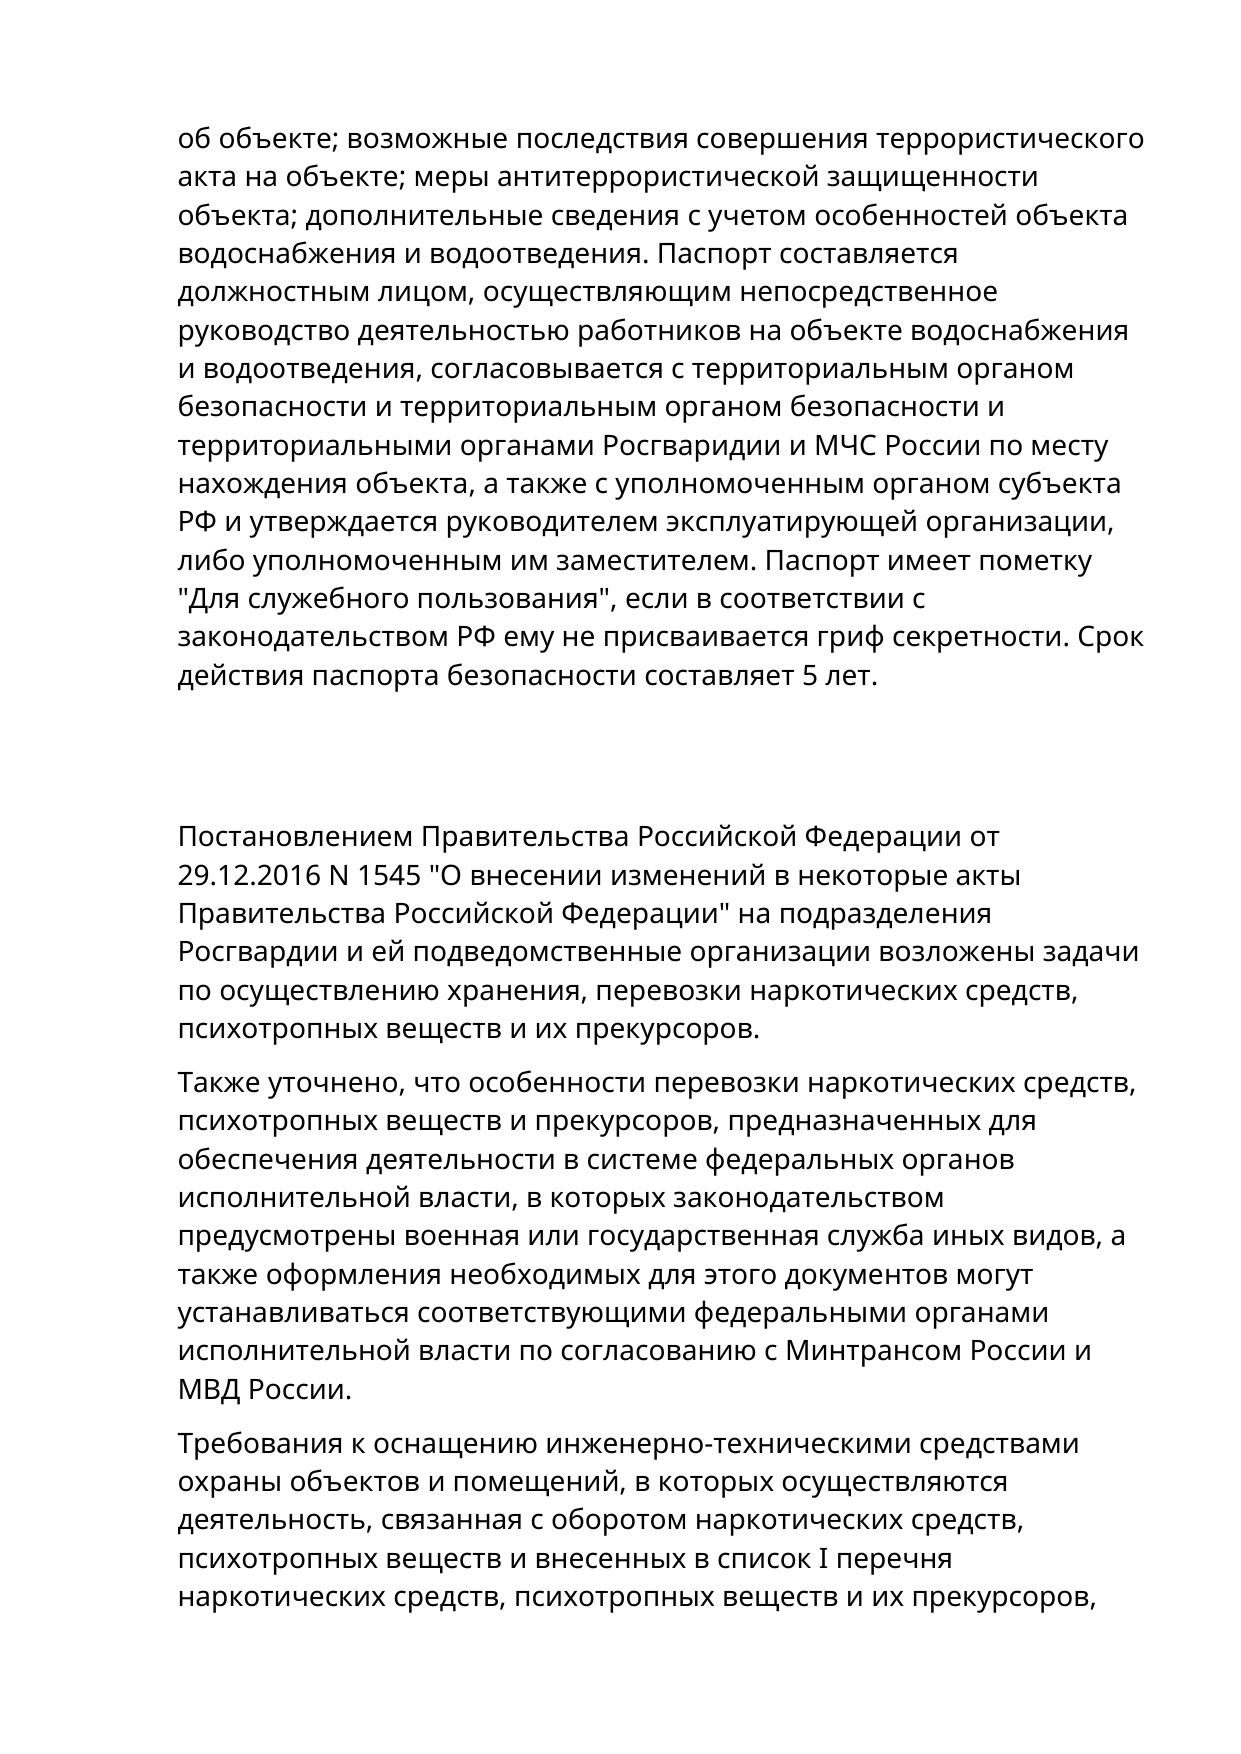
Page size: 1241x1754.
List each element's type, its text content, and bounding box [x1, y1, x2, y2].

text Также уточнено, что особенности перевозки наркотических средств, психотропных веществ и прекурсоров, предназначенных для обеспечения деятельности в системе федеральных органов исполнительной власти, в которых законодательством предусмотрены военная или государственная служба иных видов, а также оформления необходимых для этого документов могут устанавливаться соответствующими федеральными органами исполнительной власти по согласованию с Минтрансом России и МВД России. [177, 1062, 1152, 1407]
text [177, 118, 1152, 693]
text Постановлением Правительства Российской Федерации от 29.12.2016 N 1545 "О внесении изменений в некоторые акты Правительства Российской Федерации" на подразделения Росгвардии и ей подведомственные организации возложены задачи по осуществлению хранения, перевозки наркотических средств, психотропных веществ и их прекурсоров. [177, 817, 1152, 1047]
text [177, 1423, 1152, 1614]
